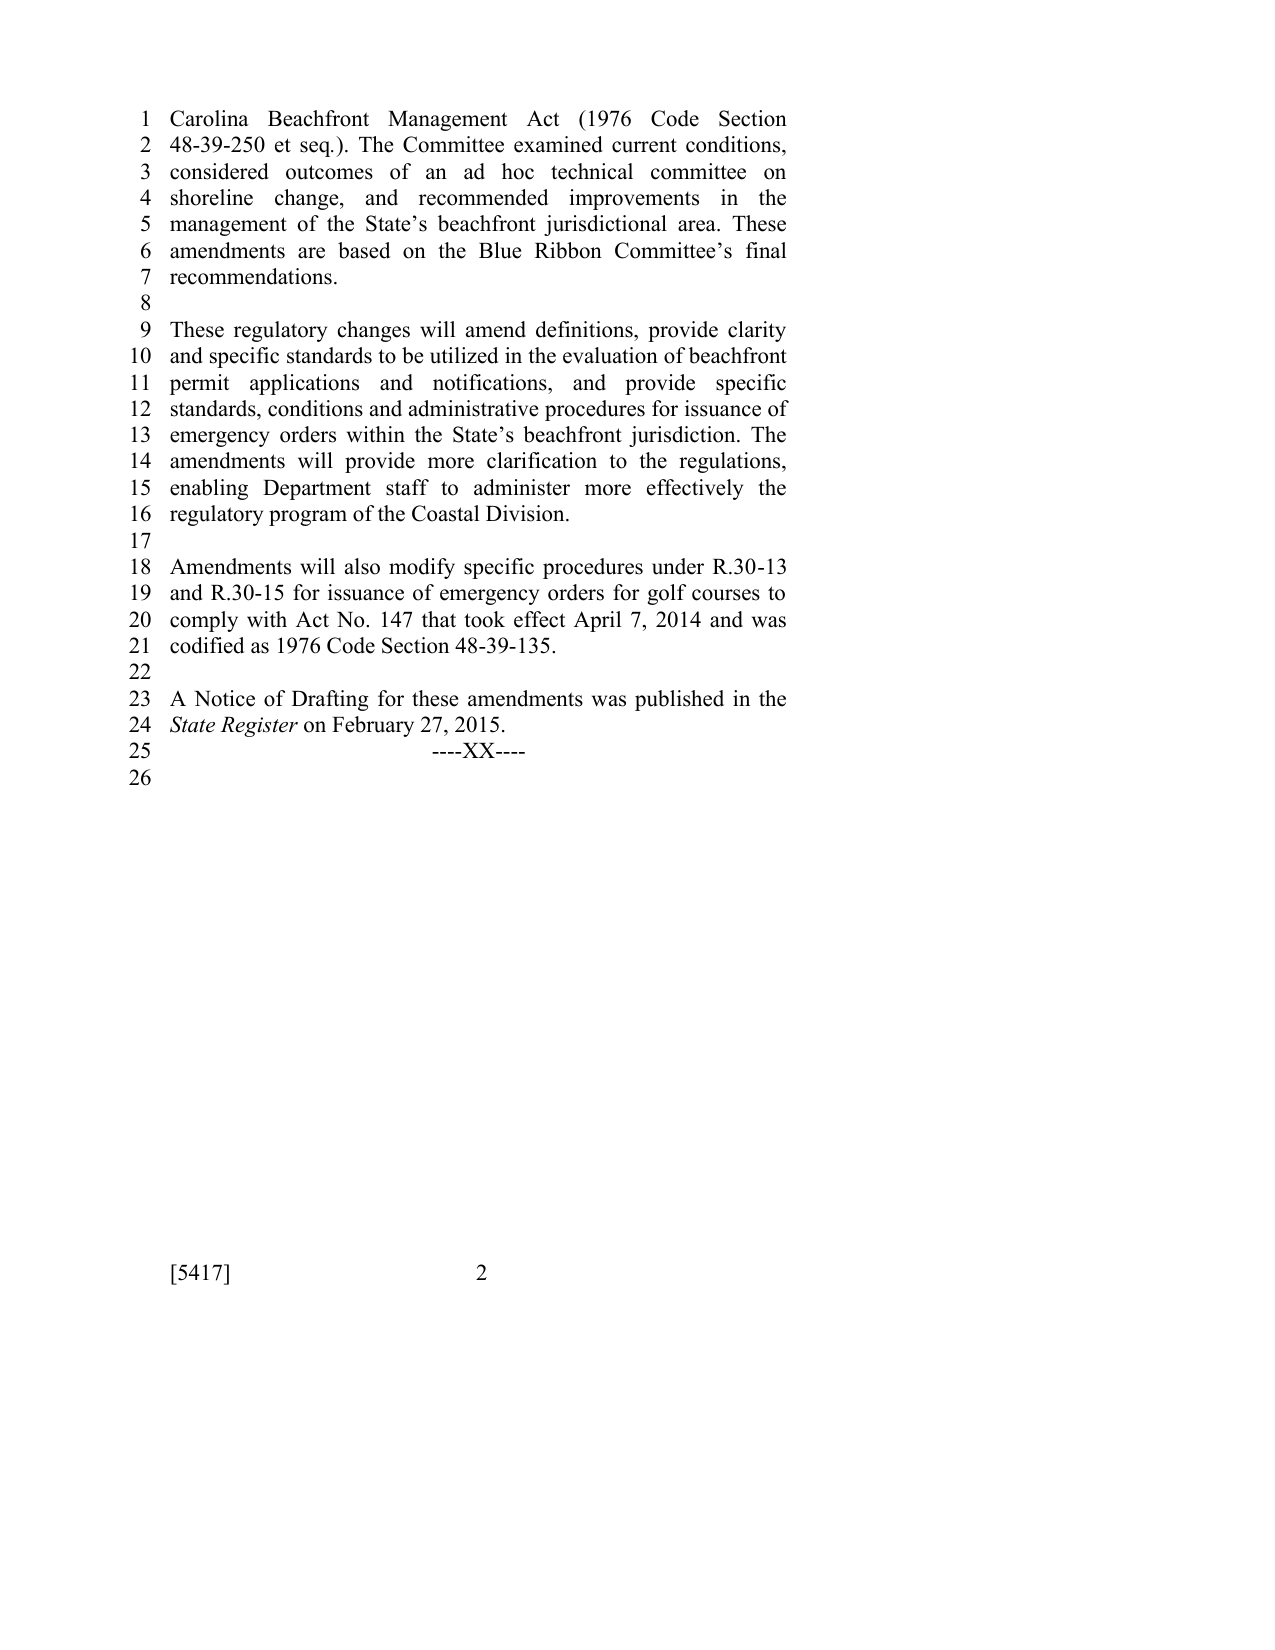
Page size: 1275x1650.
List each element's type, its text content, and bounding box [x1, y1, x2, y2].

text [169, 105, 787, 289]
text ----XX---- [169, 737, 787, 764]
text These regulatory changes will amend definitions, provide clarity and specific standards to be utilized in the evaluation of beachfront permit applications and notifications, and provide specific standards, conditions and administrative procedures for issuance of emergency orders within the State’s beachfront jurisdiction. The amendments will provide more clarification to the regulations, enabling Department staff to administer more effectively the regulatory program of the Coastal Division. [169, 316, 787, 527]
text A Notice of Drafting for these amendments was published in the State Register on February 27, 2015. [169, 685, 787, 737]
text Amendments will also modify specific procedures under R.30-13 and R.30-15 for issuance of emergency orders for golf courses to comply with Act No. 147 that took effect April 7, 2014 and was codified as 1976 Code Section 48-39-135. [169, 553, 787, 658]
